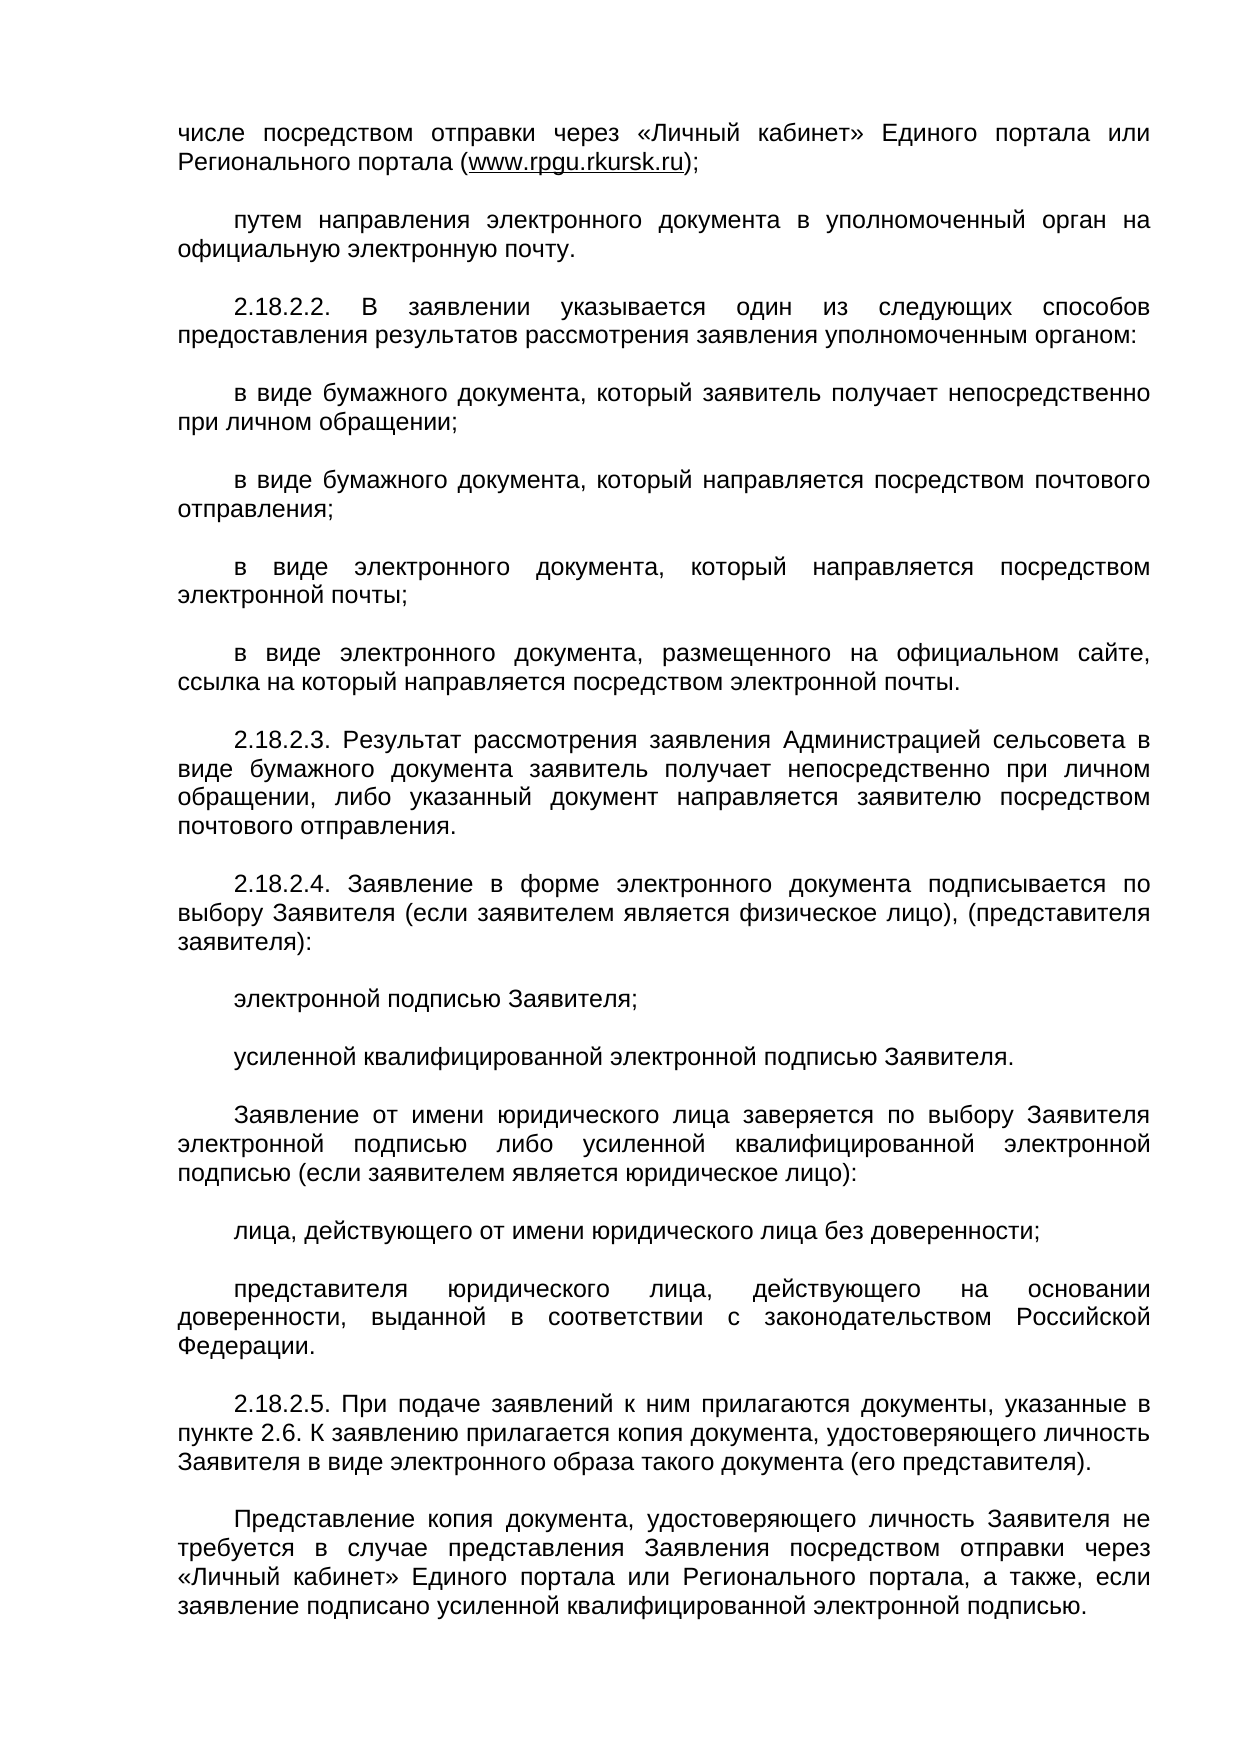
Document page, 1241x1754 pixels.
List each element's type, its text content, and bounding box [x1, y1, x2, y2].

text в виде бумажного документа, который заявитель получает непосредственно при личном обращении; [177, 378, 1152, 436]
text лица, действующего от имени юридического лица без доверенности; [177, 1216, 1152, 1244]
text в виде электронного документа, размещенного на официальном сайте, ссылка на который направляется посредством электронной почты. [177, 638, 1152, 696]
text в виде бумажного документа, который направляется посредством почтового отправления; [177, 465, 1152, 522]
text 2.18.2.3. Результат рассмотрения заявления Администрацией сельсовета в виде бумажного документа заявитель получает непосредственно при личном обращении, либо указанный документ направляется заявителю посредством почтового отправления. [177, 725, 1152, 840]
text Представление копия документа, удостоверяющего личность Заявителя не требуется в случае представления Заявления посредством отправки через «Личный кабинет» Единого портала или Регионального портала, а также, если заявление подписано усиленной квалифицированной электронной подписью. [177, 1504, 1152, 1619]
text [177, 118, 1152, 176]
text 2.18.2.5. При подаче заявлений к ним прилагаются документы, указанные в пункте 2.6. К заявлению прилагается копия документа, удостоверяющего личность Заявителя в виде электронного образа такого документа (его представителя). [177, 1389, 1152, 1475]
text 2.18.2.2. В заявлении указывается один из следующих способов предоставления результатов рассмотрения заявления уполномоченным органом: [177, 291, 1152, 349]
text представителя юридического лица, действующего на основании доверенности, выданной в соответствии с законодательством Российской Федерации. [177, 1273, 1152, 1360]
text электронной подписью Заявителя; [177, 984, 1152, 1013]
text Заявление от имени юридического лица заверяется по выбору Заявителя электронной подписью либо усиленной квалифицированной электронной подписью (если заявителем является юридическое лицо): [177, 1100, 1152, 1186]
text 2.18.2.4. Заявление в форме электронного документа подписывается по выбору Заявителя (если заявителем является физическое лицо), (представителя заявителя): [177, 869, 1152, 955]
text усиленной квалифицированной электронной подписью Заявителя. [177, 1042, 1152, 1071]
text в виде электронного документа, который направляется посредством электронной почты; [177, 551, 1152, 609]
text путем направления электронного документа в уполномоченный орган на официальную электронную почту. [177, 205, 1152, 262]
